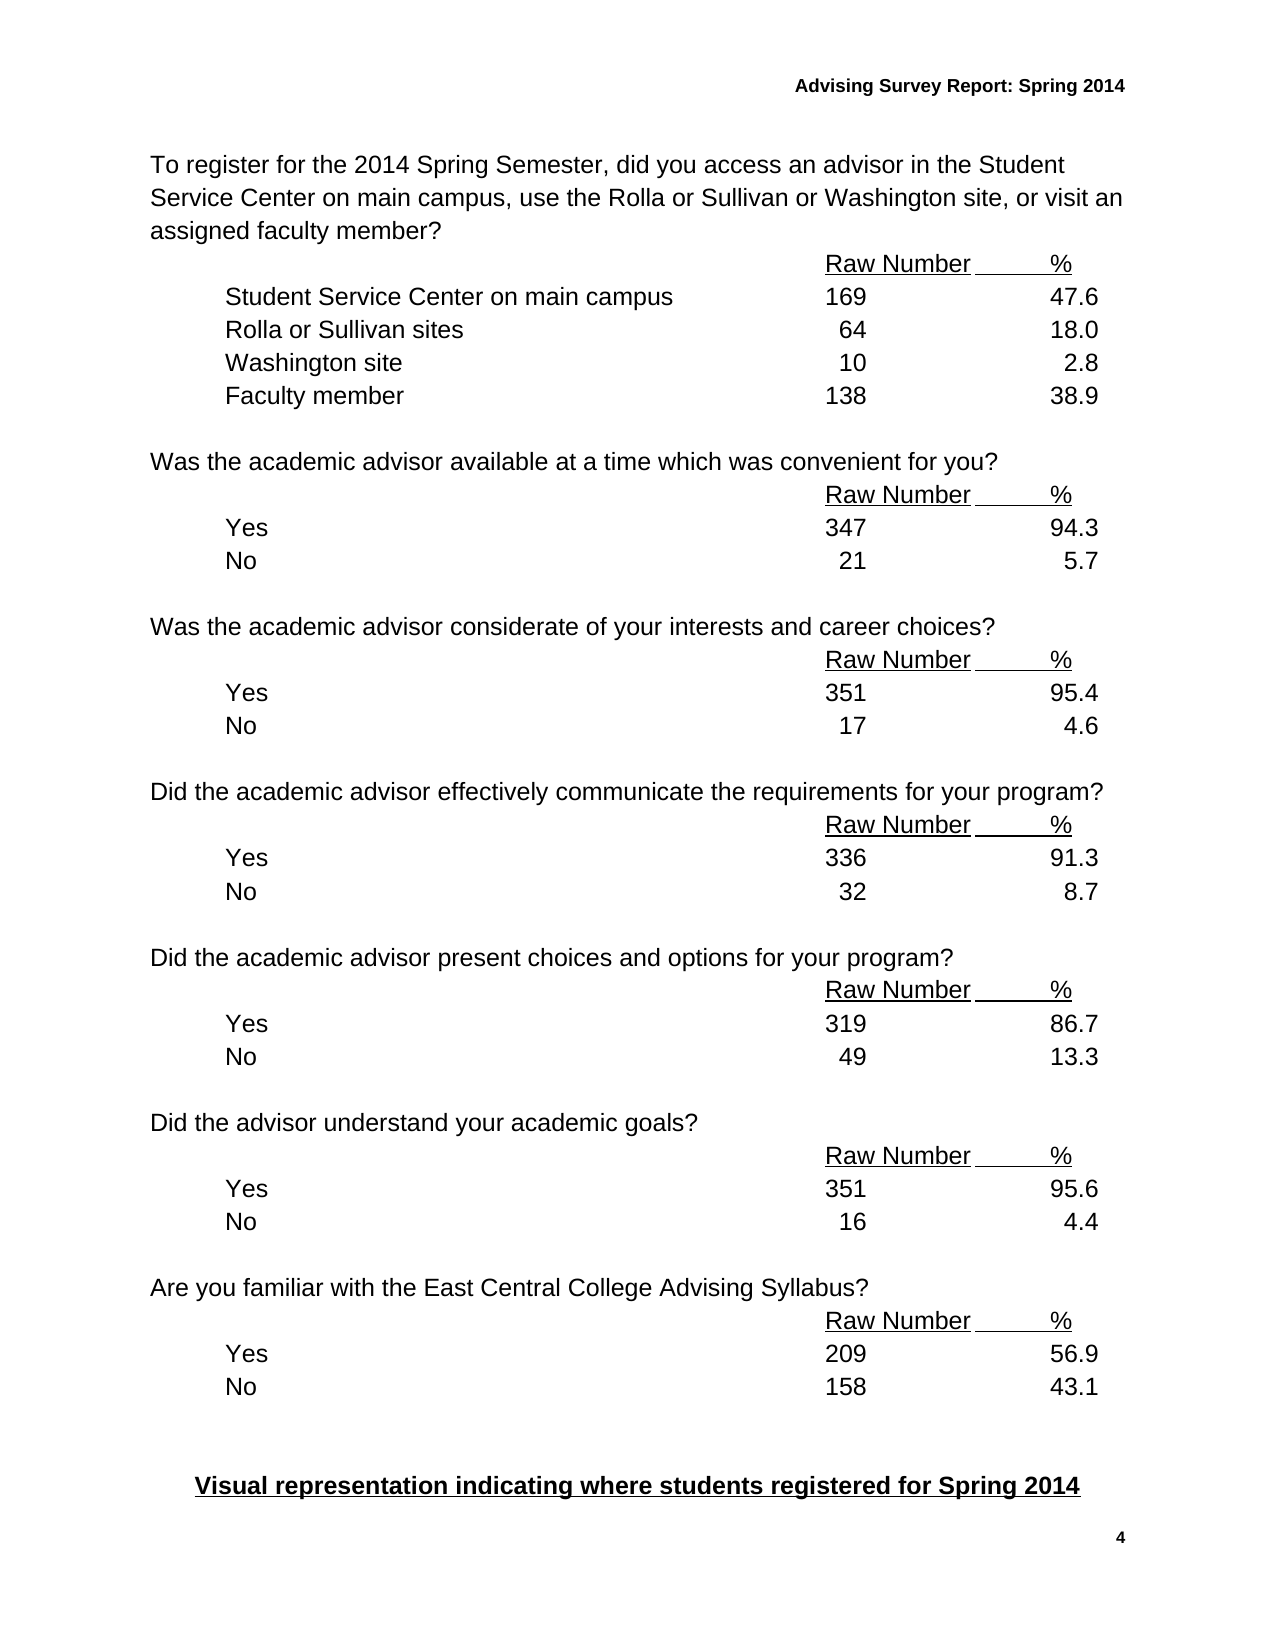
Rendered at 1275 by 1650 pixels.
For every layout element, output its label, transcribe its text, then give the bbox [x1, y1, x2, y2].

text Student Service Center on main campus 169 47.6 [150, 282, 1125, 311]
text Yes 319 86.7 [150, 1008, 1125, 1037]
text Washington site 10 2.8 [150, 348, 1125, 377]
text Was the academic advisor considerate of your interests and career choices? [150, 612, 1125, 641]
text No 32 8.7 [150, 876, 1125, 905]
text Raw Number % [750, 1141, 1125, 1169]
text Yes 351 95.6 [150, 1174, 1125, 1202]
text No 49 13.3 [150, 1042, 1125, 1070]
text Did the advisor understand your academic goals? [150, 1108, 1125, 1136]
text Yes 336 91.3 [150, 843, 1125, 872]
text Are you familiar with the East Central College Advising Syllabus? [150, 1273, 1125, 1301]
text No 158 43.1 [150, 1372, 1125, 1401]
text Did the academic advisor effectively communicate the requirements for your program? [150, 777, 1125, 806]
text Faculty member 138 38.9 [150, 381, 1125, 410]
text Raw Number % [150, 645, 1125, 674]
text Rolla or Sullivan sites 64 18.0 [150, 315, 1125, 344]
text Yes 209 56.9 [150, 1339, 1125, 1367]
text Was the academic advisor available at a time which was convenient for you? [150, 447, 1125, 476]
text Yes 351 95.4 [150, 678, 1125, 707]
text Raw Number % [750, 1306, 1125, 1334]
text No 17 4.6 [150, 711, 1125, 740]
text Raw Number % [750, 810, 1125, 839]
text Raw Number % [150, 249, 1125, 278]
text Visual representation indicating where students registered for Spring 2014 [150, 1471, 1125, 1499]
text Raw Number % [750, 976, 1125, 1004]
text Yes 347 94.3 [150, 513, 1125, 542]
text To register for the 2014 Spring Semester, did you access an advisor in the Student Service Center on main campus, use the Rolla or Sullivan or Washington site, or visit an assigned faculty member? [150, 150, 1125, 245]
text Raw Number % [150, 480, 1125, 509]
text Did the academic advisor present choices and options for your program? [150, 942, 1125, 971]
text No 21 5.7 [150, 546, 1125, 575]
text No 16 4.4 [150, 1207, 1125, 1235]
